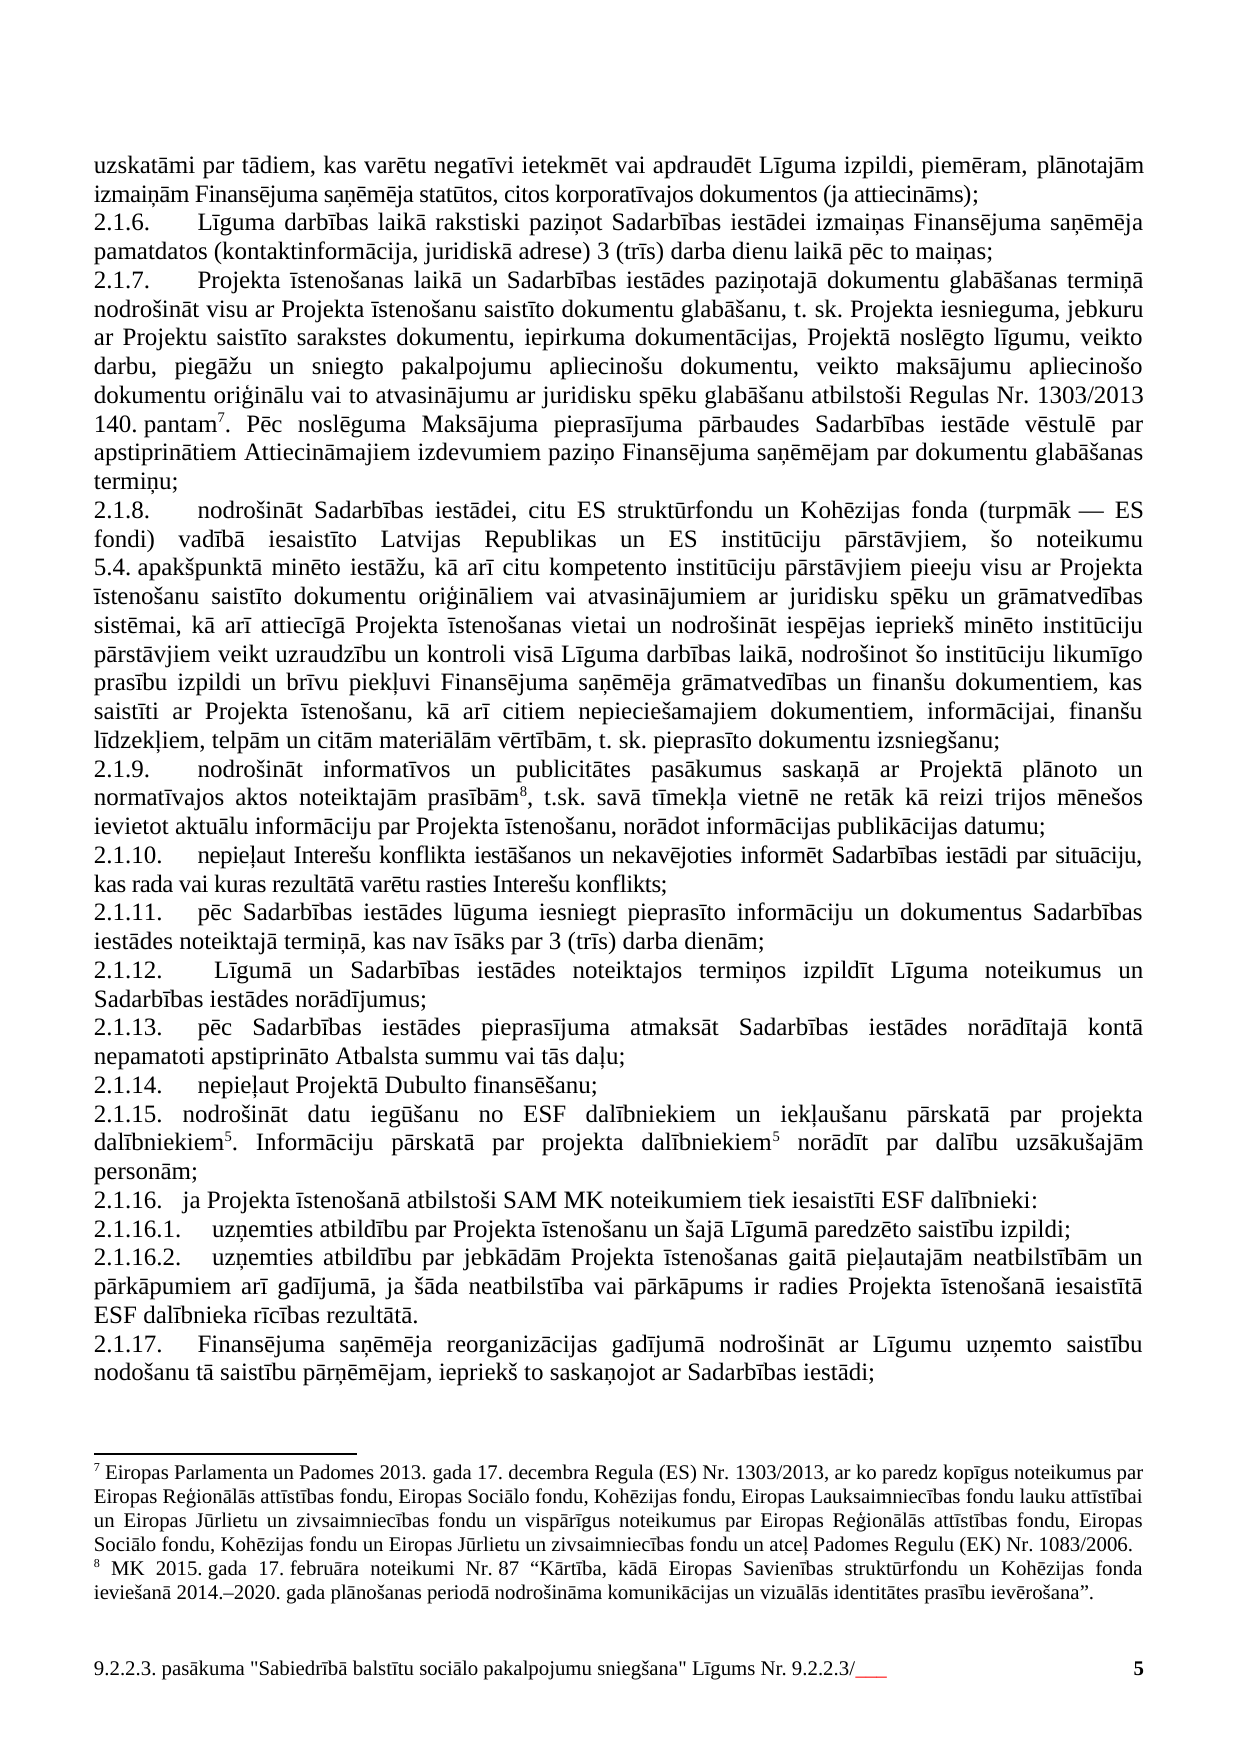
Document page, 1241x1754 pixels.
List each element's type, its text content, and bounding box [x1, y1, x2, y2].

list Finansējuma saņēmēja reorganizācijas gadījumā nodrošināt ar Līgumu uzņemto saistību nodošanu tā saistību pārņēmējam, iepriekš to saskaņojot ar Sadarbības iestādi; [94, 1329, 1144, 1386]
list nepieļaut Interešu konflikta iestāšanos un nekavējoties informēt Sadarbības iestādi par situāciju, kas rada vai kuras rezultātā varētu rasties Interešu konflikts; [94, 840, 1144, 897]
list Projekta īstenošanas laikā un Sadarbības iestādes paziņotajā dokumentu glabāšanas termiņā nodrošināt visu ar Projekta īstenošanu saistīto dokumentu glabāšanu, t. sk. Projekta iesnieguma, jebkuru ar Projektu saistīto sarakstes dokumentu, iepirkuma dokumentācijas, Projektā noslēgto līgumu, veikto darbu, piegāžu un sniegto pakalpojumu apliecinošu dokumentu, veikto maksājumu apliecinošo dokumentu oriģinālu vai to atvasinājumu ar juridisku spēku glabāšanu atbilstoši Regulas Nr. 1303/2013 140. pantam. Pēc noslēguma Maksājuma pieprasījuma pārbaudes Sadarbības iestāde vēstulē par apstiprinātiem Attiecināmajiem izdevumiem paziņo Finansējuma saņēmējam par dokumentu glabāšanas termiņu; [94, 265, 1144, 495]
list ja Projekta īstenošanā atbilstoši SAM MK noteikumiem tiek iesaistīti ESF dalībnieki: [94, 1185, 1144, 1214]
list nodrošināt datu iegūšanu no ESF dalībniekiem un iekļaušanu pārskatā par projekta dalībniekiem5. Informāciju pārskatā par projekta dalībniekiem5 norādīt par dalību uzsākušajām personām; [94, 1099, 1144, 1185]
list nodrošināt Sadarbības iestādei, citu ES struktūrfondu un Kohēzijas fonda (turpmāk — ES fondi) vadībā iesaistīto Latvijas Republikas un ES institūciju pārstāvjiem, šo noteikumu 5.4. apakšpunktā minēto iestāžu, kā arī citu kompetento institūciju pārstāvjiem pieeju visu ar Projekta īstenošanu saistīto dokumentu oriģināliem vai atvasinājumiem ar juridisku spēku un grāmatvedības sistēmai, kā arī attiecīgā Projekta īstenošanas vietai un nodrošināt iespējas iepriekš minēto institūciju pārstāvjiem veikt uzraudzību un kontroli visā Līguma darbības laikā, nodrošinot šo institūciju likumīgo prasību izpildi un brīvu piekļuvi Finansējuma saņēmēja grāmatvedības un finanšu dokumentiem, kas saistīti ar Projekta īstenošanu, kā arī citiem nepieciešamajiem dokumentiem, informācijai, finanšu līdzekļiem, telpām un citām materiālām vērtībām, t. sk. pieprasīto dokumentu izsniegšanu; [94, 495, 1144, 754]
list pēc Sadarbības iestādes lūguma iesniegt pieprasīto informāciju un dokumentus Sadarbības iestādes noteiktajā termiņā, kas nav īsāks par 3 (trīs) darba dienām; [94, 897, 1144, 955]
list Līgumā un Sadarbības iestādes noteiktajos termiņos izpildīt Līguma noteikumus un Sadarbības iestādes norādījumus; [94, 955, 1144, 1012]
list pēc Sadarbības iestādes pieprasījuma atmaksāt Sadarbības iestādes norādītajā kontā nepamatoti apstiprināto Atbalsta summu vai tās daļu; [94, 1012, 1144, 1070]
list Līguma darbības laikā rakstiski paziņot Sadarbības iestādei izmaiņas Finansējuma saņēmēja pamatdatos (kontaktinformācija, juridiskā adrese) 3 (trīs) darba dienu laikā pēc to maiņas; [94, 207, 1144, 265]
list uzņemties atbildību par Projekta īstenošanu un šajā Līgumā paredzēto saistību izpildi; [94, 1214, 1144, 1242]
list uzņemties atbildību par jebkādām Projekta īstenošanas gaitā pieļautajām neatbilstībām un pārkāpumiem arī gadījumā, ja šāda neatbilstība vai pārkāpums ir radies Projekta īstenošanā iesaistītā ESF dalībnieka rīcības rezultātā. [94, 1242, 1144, 1329]
list nodrošināt informatīvos un publicitātes pasākumus saskaņā ar Projektā plānoto un normatīvajos aktos noteiktajām prasībām, t.sk. savā tīmekļa vietnē ne retāk kā reizi trijos mēnešos ievietot aktuālu informāciju par Projekta īstenošanu, norādot informācijas publikācijas datumu; [94, 754, 1144, 840]
list nepieļaut Projektā Dubulto finansēšanu; [94, 1070, 1144, 1099]
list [94, 150, 1144, 207]
